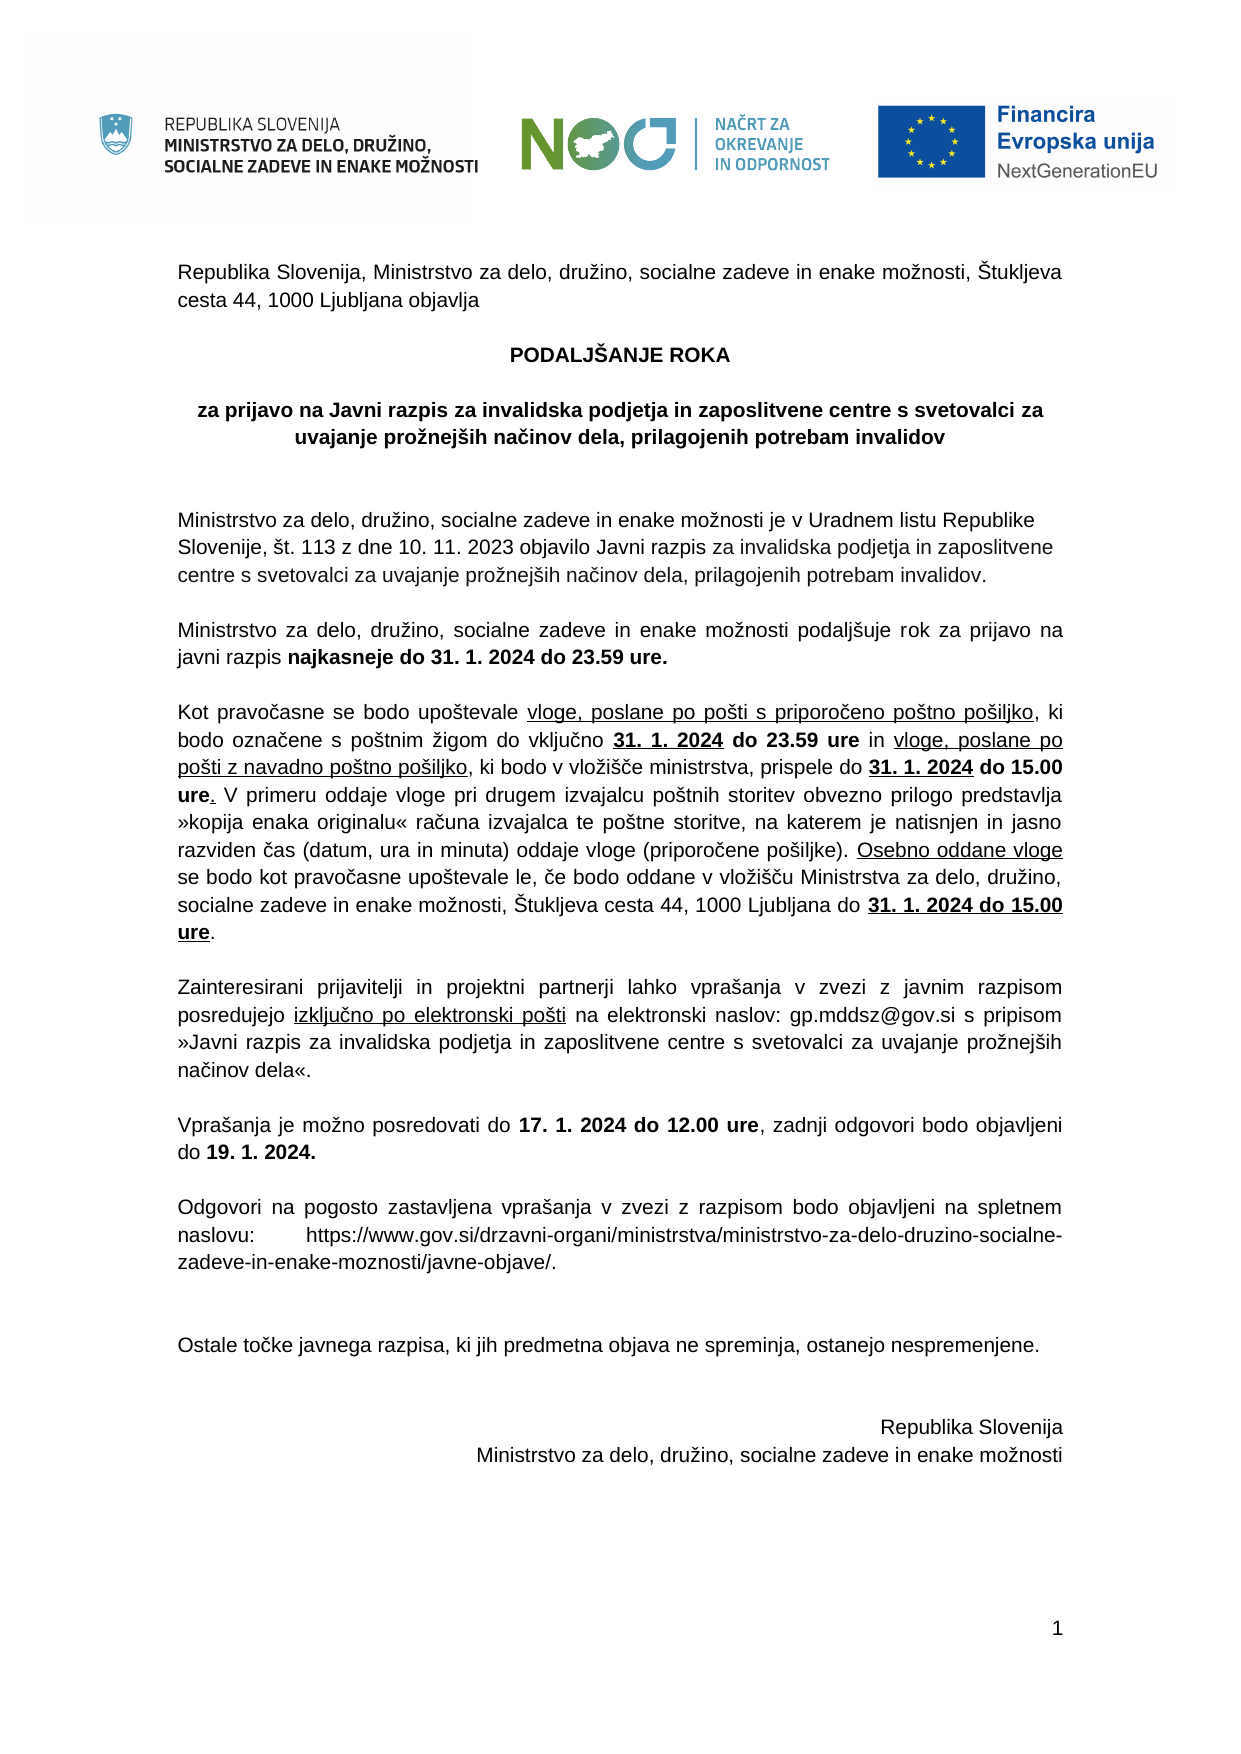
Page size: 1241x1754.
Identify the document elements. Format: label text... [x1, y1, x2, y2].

text Kot pravočasne se bodo upoštevale vloge, poslane po pošti s priporočeno poštno pošiljko, ki bodo označene s poštnim žigom do vključno 31. 1. 2024 do 23.59 ure in vloge, poslane po pošti z navadno poštno pošiljko, ki bodo v vložišče ministrstva, prispele do 31. 1. 2024 do 15.00 ure. V primeru oddaje vloge pri drugem izvajalcu poštnih storitev obvezno prilogo predstavlja »kopija enaka originalu« računa izvajalca te poštne storitve, na katerem je natisnjen in jasno razviden čas (datum, ura in minuta) oddaje vloge (priporočene pošiljke). Osebno oddane vloge se bodo kot pravočasne upoštevale le, če bodo oddane v vložišču Ministrstva za delo, družino, socialne zadeve in enake možnosti, Štukljeva cesta 44, 1000 Ljubljana do 31. 1. 2024 do 15.00 ure. [177, 700, 1063, 944]
text Ostale točke javnega razpisa, ki jih predmetna objava ne spreminja, ostanejo nespremenjene. [177, 1332, 1063, 1356]
picture [521, 112, 830, 172]
text Vprašanja je možno posredovati do 17. 1. 2024 do 12.00 ure, zadnji odgovori bodo objavljeni do 19. 1. 2024. [177, 1112, 1063, 1164]
text Odgovori na pogosto zastavljena vprašanja v zvezi z razpisom bodo objavljeni na spletnem naslovu: https://www.gov.si/drzavni-organi/ministrstva/ministrstvo-za-delo-druzino-socialne-zadeve-in-enake-moznosti/javne-objave/. [177, 1195, 1063, 1274]
picture [870, 94, 1178, 187]
text Republika Slovenija, Ministrstvo za delo, družino, socialne zadeve in enake možnosti, Štukljeva cesta 44, 1000 Ljubljana objavlja [177, 260, 1063, 311]
text Ministrstvo za delo, družino, socialne zadeve in enake možnosti [251, 1442, 1063, 1466]
text Ministrstvo za delo, družino, socialne zadeve in enake možnosti podaljšuje rok za prijavo na javni razpis najkasneje do 31. 1. 2024 do 23.59 ure. [177, 617, 1063, 669]
text Republika Slovenija [251, 1415, 1063, 1439]
picture [17, 28, 478, 229]
text za prijavo na Javni razpis za invalidska podjetja in zaposlitvene centre s svetovalci za uvajanje prožnejših načinov dela, prilagojenih potrebam invalidov [177, 397, 1063, 449]
text PODALJŠANJE ROKA [177, 342, 1063, 366]
text Ministrstvo za delo, družino, socialne zadeve in enake možnosti je v Uradnem listu Republike Slovenije, št. 113 z dne 10. 11. 2023 objavilo Javni razpis za invalidska podjetja in zaposlitvene centre s svetovalci za uvajanje prožnejših načinov dela, prilagojenih potrebam invalidov. [177, 507, 1063, 586]
text Zainteresirani prijavitelji in projektni partnerji lahko vprašanja v zvezi z javnim razpisom posredujejo izključno po elektronski pošti na elektronski naslov: gp.mddsz@gov.si s pripisom »Javni razpis za invalidska podjetja in zaposlitvene centre s svetovalci za uvajanje prožnejših načinov dela«. [177, 975, 1063, 1081]
